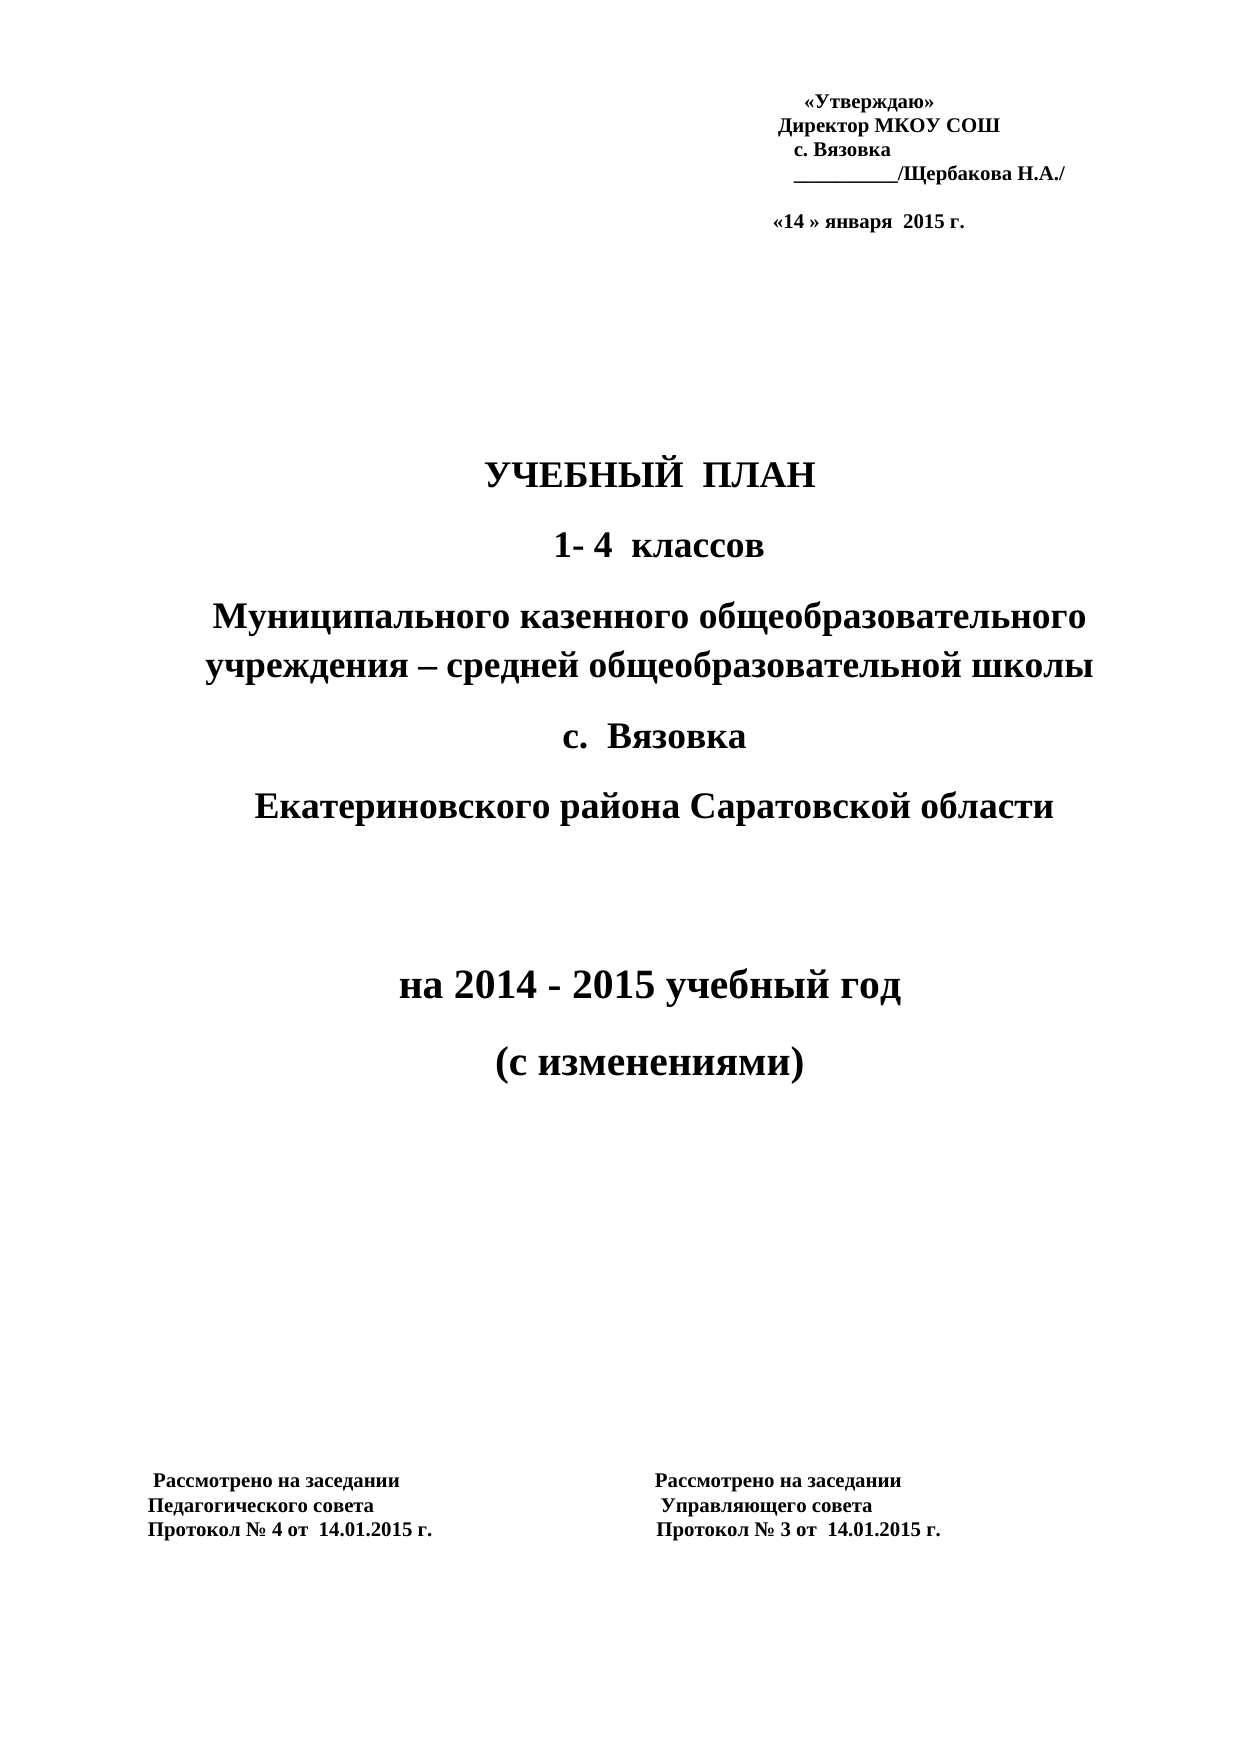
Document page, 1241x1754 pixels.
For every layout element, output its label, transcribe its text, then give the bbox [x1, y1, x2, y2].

text Протокол № 4 от 14.01.2015 г. Протокол № 3 от 14.01.2015 г. [148, 1517, 1152, 1541]
text «Утверждаю» [148, 89, 1152, 113]
text на 2014 - 2015 учебный год [148, 960, 1152, 1008]
text __________/Щербакова Н.А./ [148, 161, 1152, 185]
text (с изменениями) [148, 1036, 1152, 1084]
text 1- 4 классов [148, 523, 1152, 566]
text «14 » января 2015 г. [148, 209, 1152, 233]
text УЧЕБНЫЙ ПЛАН [148, 452, 1152, 495]
text Директор МКОУ СОШ [148, 113, 1152, 137]
text Рассмотрено на заседании Рассмотрено на заседании [148, 1468, 1152, 1492]
text Екатериновского района Саратовской области [148, 783, 1152, 827]
text с. Вязовка [148, 137, 1152, 161]
text Муниципального казенного общеобразовательного учреждения – средней общеобразовательной школы [148, 593, 1152, 686]
text Педагогического совета Управляющего совета [148, 1492, 1152, 1517]
text с. Вязовка [148, 713, 1152, 756]
